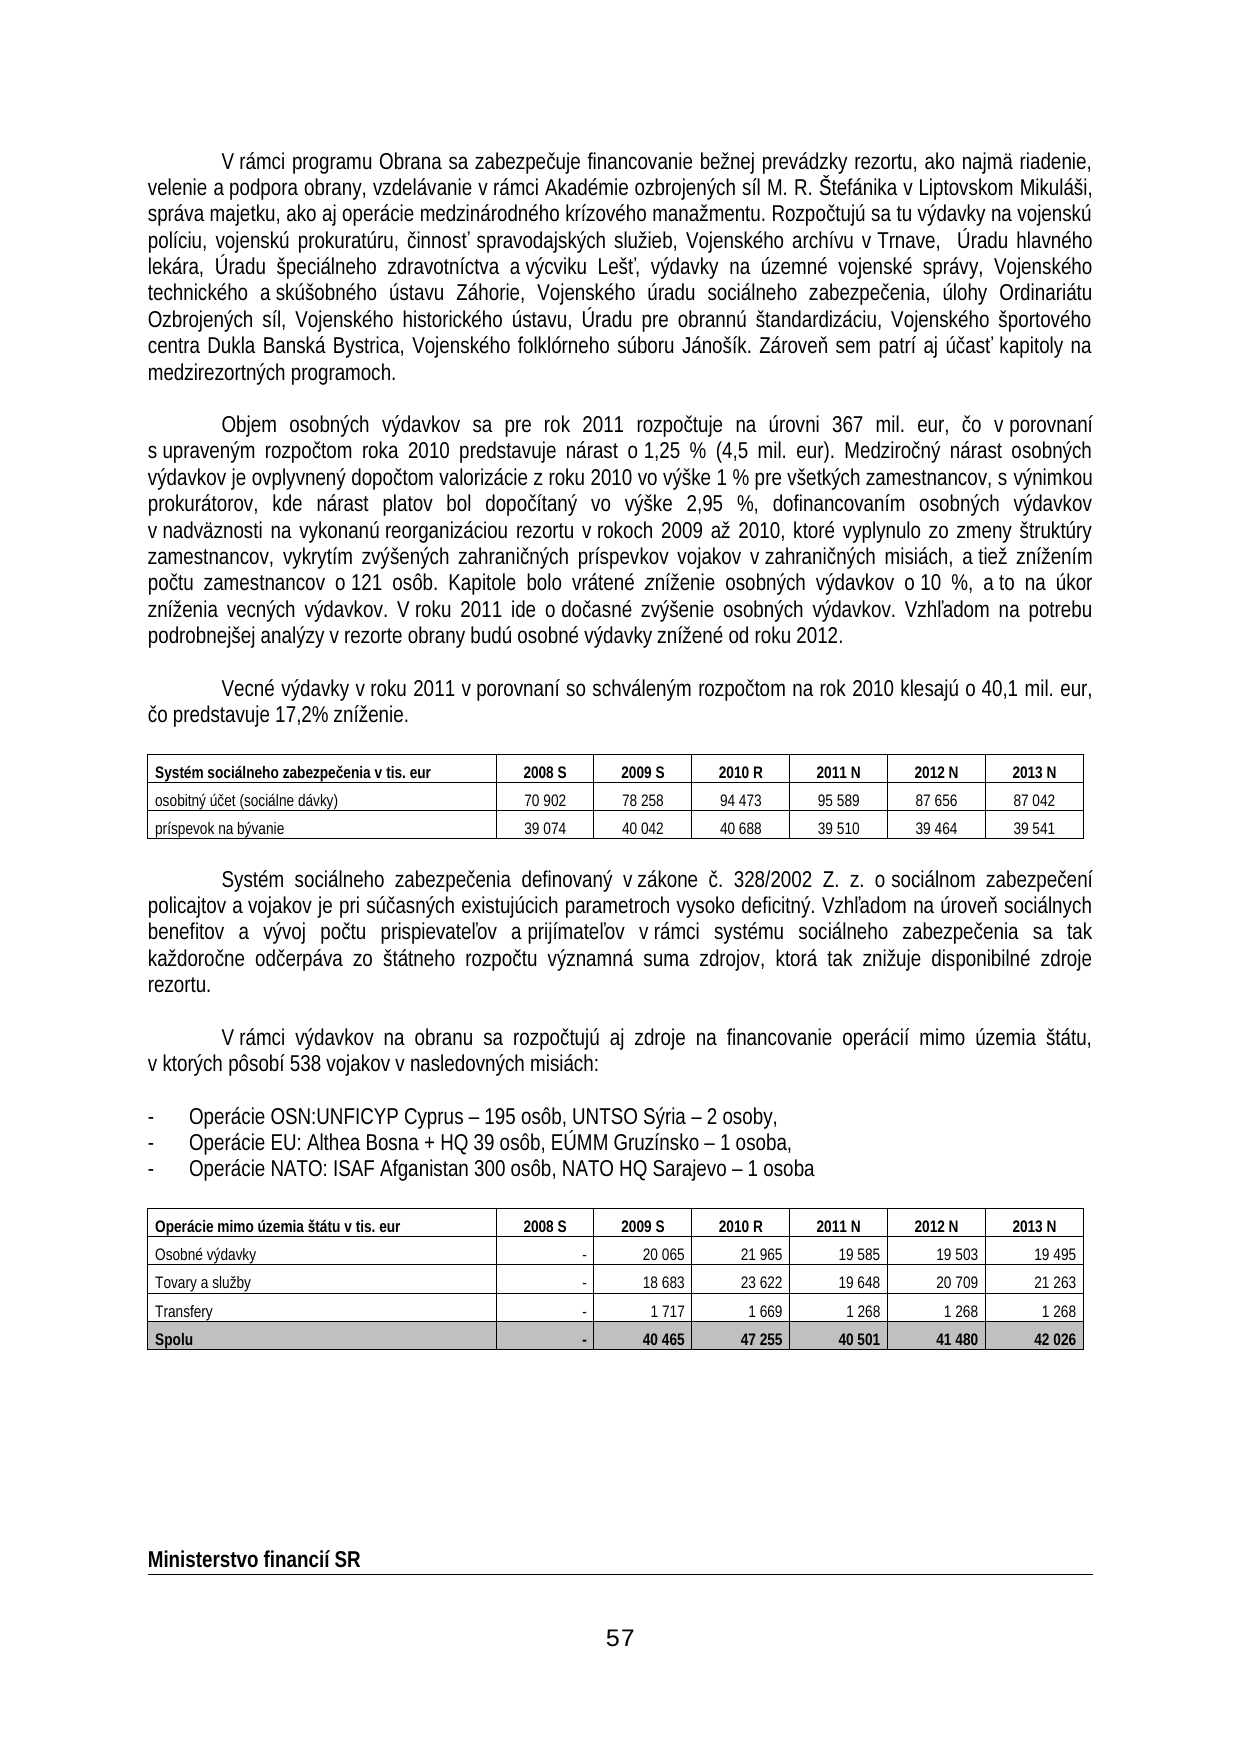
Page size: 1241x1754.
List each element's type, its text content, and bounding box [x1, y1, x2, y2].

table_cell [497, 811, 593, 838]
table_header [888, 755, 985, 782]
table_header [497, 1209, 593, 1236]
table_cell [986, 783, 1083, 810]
text Ministerstvo financií SR [148, 1546, 1093, 1574]
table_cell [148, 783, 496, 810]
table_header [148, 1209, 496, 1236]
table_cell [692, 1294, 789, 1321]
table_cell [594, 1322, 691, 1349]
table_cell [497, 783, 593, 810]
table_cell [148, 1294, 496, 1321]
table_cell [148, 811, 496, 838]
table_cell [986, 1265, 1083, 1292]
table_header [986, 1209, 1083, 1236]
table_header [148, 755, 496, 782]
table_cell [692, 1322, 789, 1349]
list Operácie OSN:UNFICYP Cyprus – 195 osôb, UNTSO Sýria – 2 osoby, [148, 1103, 1093, 1129]
text V rámci programu Obrana sa zabezpečuje financovanie bežnej prevádzky rezortu, ako najmä riadenie, velenie a podpora obrany, vzdelávanie v rámci Akadémie ozbrojených síl M. R. Štefánika v Liptovskom Mikuláši, správa majetku, ako aj operácie medzinárodného krízového manažmentu. Rozpočtujú sa tu výdavky na vojenskú políciu, vojenskú prokuratúru, činnosť spravodajských služieb, Vojenského archívu v Trnave, Úradu hlavného lekára, Úradu špeciálneho zdravotníctva a výcviku Lešť, výdavky na územné vojenské správy, Vojenského technického a skúšobného ústavu Záhorie, Vojenského úradu sociálneho zabezpečenia, úlohy Ordinariátu Ozbrojených síl, Vojenského historického ústavu, Úradu pre obrannú štandardizáciu, Vojenského športového centra Dukla Banská Bystrica, Vojenského folklórneho súboru Jánošík. Zároveň sem patrí aj účasť kapitoly na medzirezortných programoch. [148, 148, 1093, 385]
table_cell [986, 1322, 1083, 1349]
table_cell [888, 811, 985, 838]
list Operácie EU: Althea Bosna + HQ 39 osôb, EÚMM Gruzínsko – 1 osoba, [148, 1129, 1093, 1155]
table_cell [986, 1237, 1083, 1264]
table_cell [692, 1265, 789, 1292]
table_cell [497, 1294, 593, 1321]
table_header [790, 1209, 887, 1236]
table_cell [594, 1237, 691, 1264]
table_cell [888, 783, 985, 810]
text V rámci výdavkov na obranu sa rozpočtujú aj zdroje na financovanie operácií mimo územia štátu, v ktorých pôsobí 538 vojakov v nasledovných misiách: [148, 1024, 1093, 1076]
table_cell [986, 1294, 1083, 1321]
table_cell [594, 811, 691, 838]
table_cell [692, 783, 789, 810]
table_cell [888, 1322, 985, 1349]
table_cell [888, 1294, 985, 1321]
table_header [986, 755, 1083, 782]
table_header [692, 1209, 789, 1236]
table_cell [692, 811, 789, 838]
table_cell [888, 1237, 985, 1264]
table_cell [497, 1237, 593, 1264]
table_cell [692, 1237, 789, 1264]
text Objem osobných výdavkov sa pre rok 2011 rozpočtuje na úrovni 367 mil. eur, čo v porovnaní s upraveným rozpočtom roka 2010 predstavuje nárast o 1,25 % (4,5 mil. eur). Medziročný nárast osobných výdavkov je ovplyvnený dopočtom valorizácie z roku 2010 vo výške 1 % pre všetkých zamestnancov, s výnimkou prokurátorov, kde nárast platov bol dopočítaný vo výške 2,95 %, dofinancovaním osobných výdavkov v nadväznosti na vykonanú reorganizáciou rezortu v rokoch 2009 až 2010, ktoré vyplynulo zo zmeny štruktúry zamestnancov, vykrytím zvýšených zahraničných príspevkov vojakov v zahraničných misiách, a tiež znížením počtu zamestnancov o 121 osôb. Kapitole bolo vrátené zníženie osobných výdavkov o 10 %, a to na úkor zníženia vecných výdavkov. V roku 2011 ide o dočasné zvýšenie osobných výdavkov. Vzhľadom na potrebu podrobnejšej analýzy v rezorte obrany budú osobné výdavky znížené od roku 2012. [148, 411, 1093, 648]
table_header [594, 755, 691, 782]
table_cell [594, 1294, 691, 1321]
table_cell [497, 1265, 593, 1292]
list Operácie NATO: ISAF Afganistan 300 osôb, NATO HQ Sarajevo – 1 osoba [148, 1155, 1093, 1182]
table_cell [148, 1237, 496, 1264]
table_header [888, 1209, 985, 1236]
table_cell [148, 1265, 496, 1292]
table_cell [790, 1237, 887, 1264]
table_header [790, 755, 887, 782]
text Vecné výdavky v roku 2011 v porovnaní so schváleným rozpočtom na rok 2010 klesajú o 40,1 mil. eur, čo predstavuje 17,2% zníženie. [148, 675, 1093, 727]
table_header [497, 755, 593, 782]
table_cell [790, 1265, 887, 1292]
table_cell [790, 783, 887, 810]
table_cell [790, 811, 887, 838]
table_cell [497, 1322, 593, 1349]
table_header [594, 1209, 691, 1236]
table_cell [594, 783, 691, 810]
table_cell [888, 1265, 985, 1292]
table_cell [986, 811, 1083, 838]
text Systém sociálneho zabezpečenia definovaný v zákone č. 328/2002 Z. z. o sociálnom zabezpečení policajtov a vojakov je pri súčasných existujúcich parametroch vysoko deficitný. Vzhľadom na úroveň sociálnych benefitov a vývoj počtu prispievateľov a prijímateľov v rámci systému sociálneho zabezpečenia sa tak každoročne odčerpáva zo štátneho rozpočtu významná suma zdrojov, ktorá tak znižuje disponibilné zdroje rezortu. [148, 866, 1093, 997]
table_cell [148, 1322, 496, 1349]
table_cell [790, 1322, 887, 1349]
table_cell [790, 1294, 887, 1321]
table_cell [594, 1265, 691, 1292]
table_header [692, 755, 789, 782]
